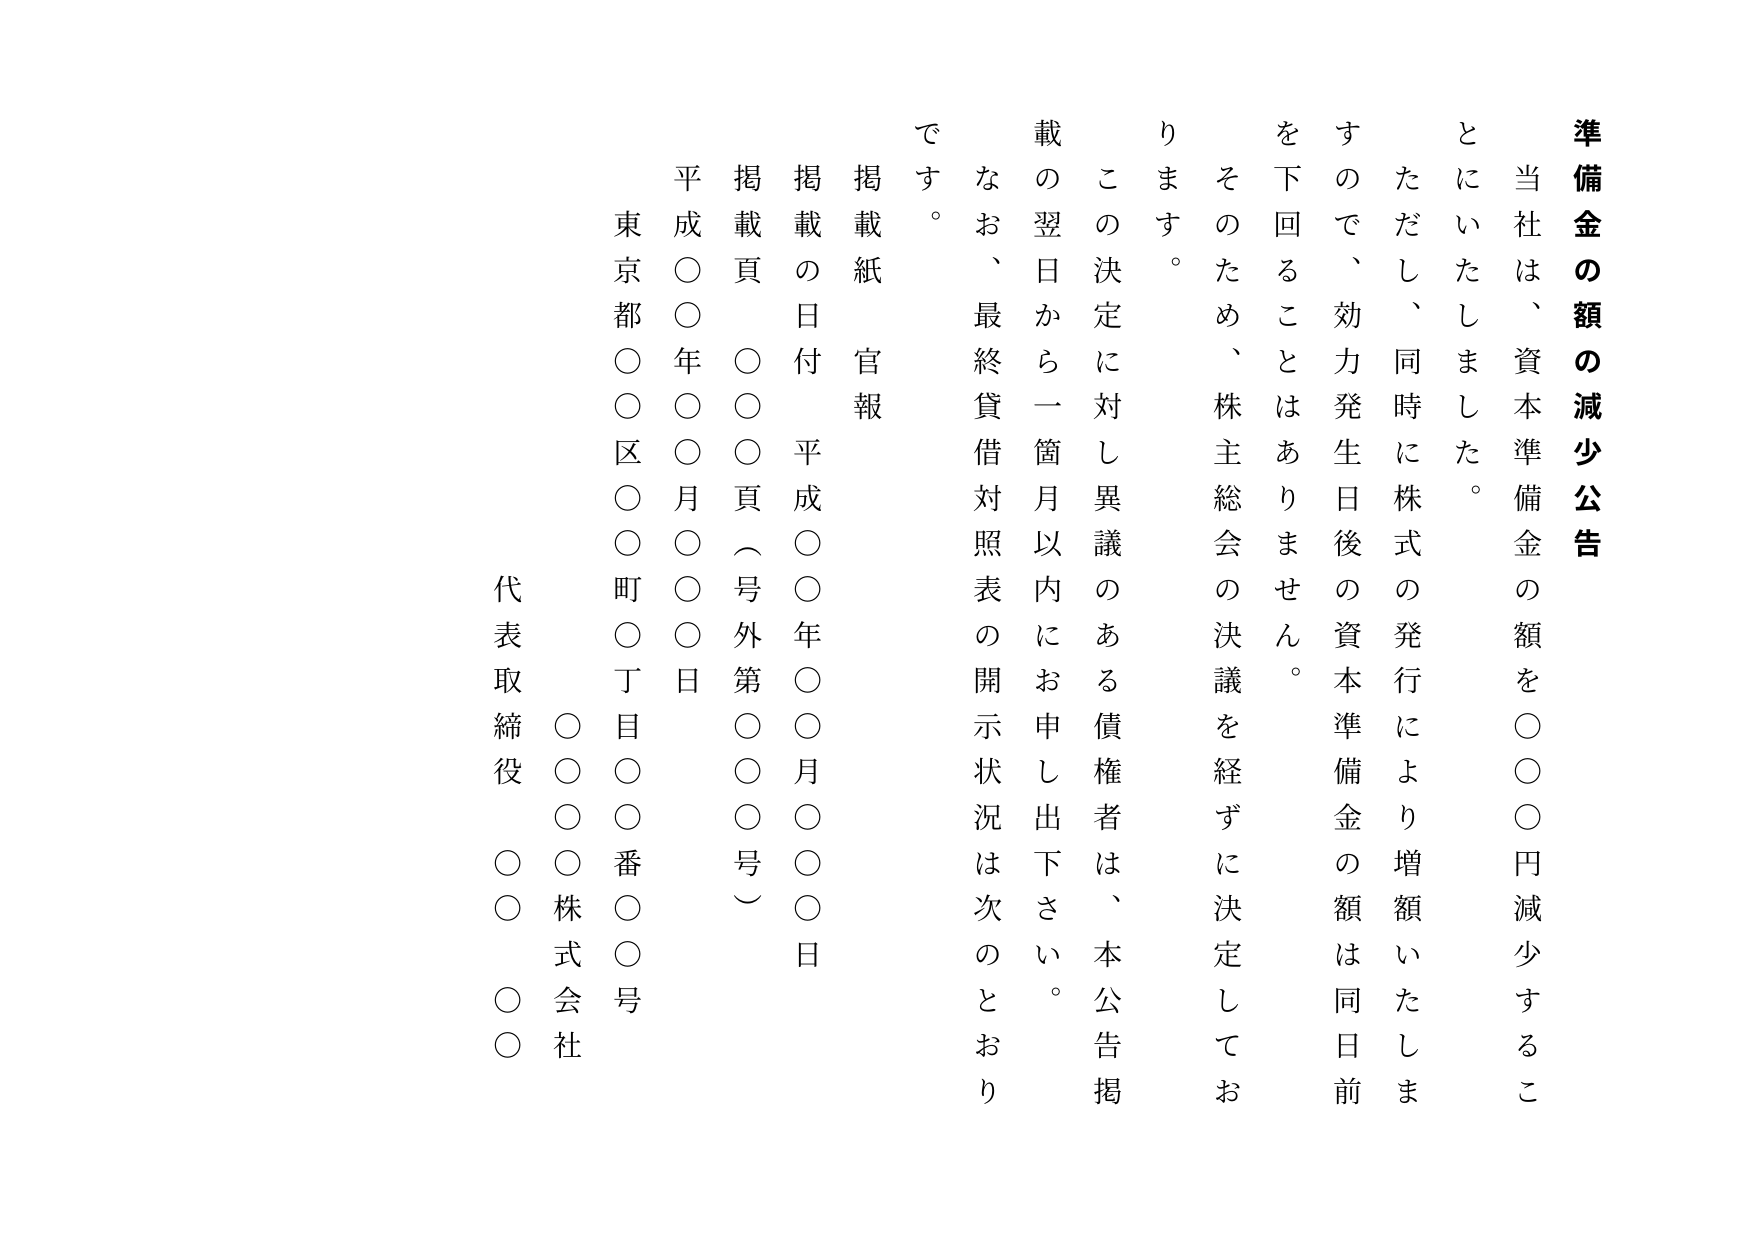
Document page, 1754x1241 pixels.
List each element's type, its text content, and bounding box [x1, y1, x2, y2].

text ○○○○株式会社 [538, 118, 598, 1122]
text 掲載の日付 平成○○年○○月○○○日 [778, 118, 838, 1122]
text 準備金の額の減少公告 [1558, 118, 1618, 1122]
text 東京都○○区○○町○丁目○○番○○号 [598, 118, 658, 1122]
text この決定に対し異議のある債権者は、本公告掲載の翌日から一箇月以内にお申し出下さい。 [1018, 118, 1138, 1122]
text ただし、同時に株式の発行により増額いたしますので、効力発生日後の資本準備金の額は同日前を下回ることはありません。 [1258, 118, 1438, 1122]
text 平成○○年○○月○○○日 [658, 118, 718, 1122]
text そのため、株主総会の決議を経ずに決定しております。 [1138, 118, 1258, 1122]
text なお、最終貸借対照表の開示状況は次のとおりです。 [898, 118, 1018, 1122]
text 掲載頁 ○○○頁（号外第○○○号） [718, 118, 778, 1122]
text 当社は、資本準備金の額を○○○円減少することにいたしました。 [1438, 118, 1558, 1122]
text 代表取締役 ○○ ○○ [478, 118, 538, 1122]
text 掲載紙 官報 [838, 118, 898, 1122]
